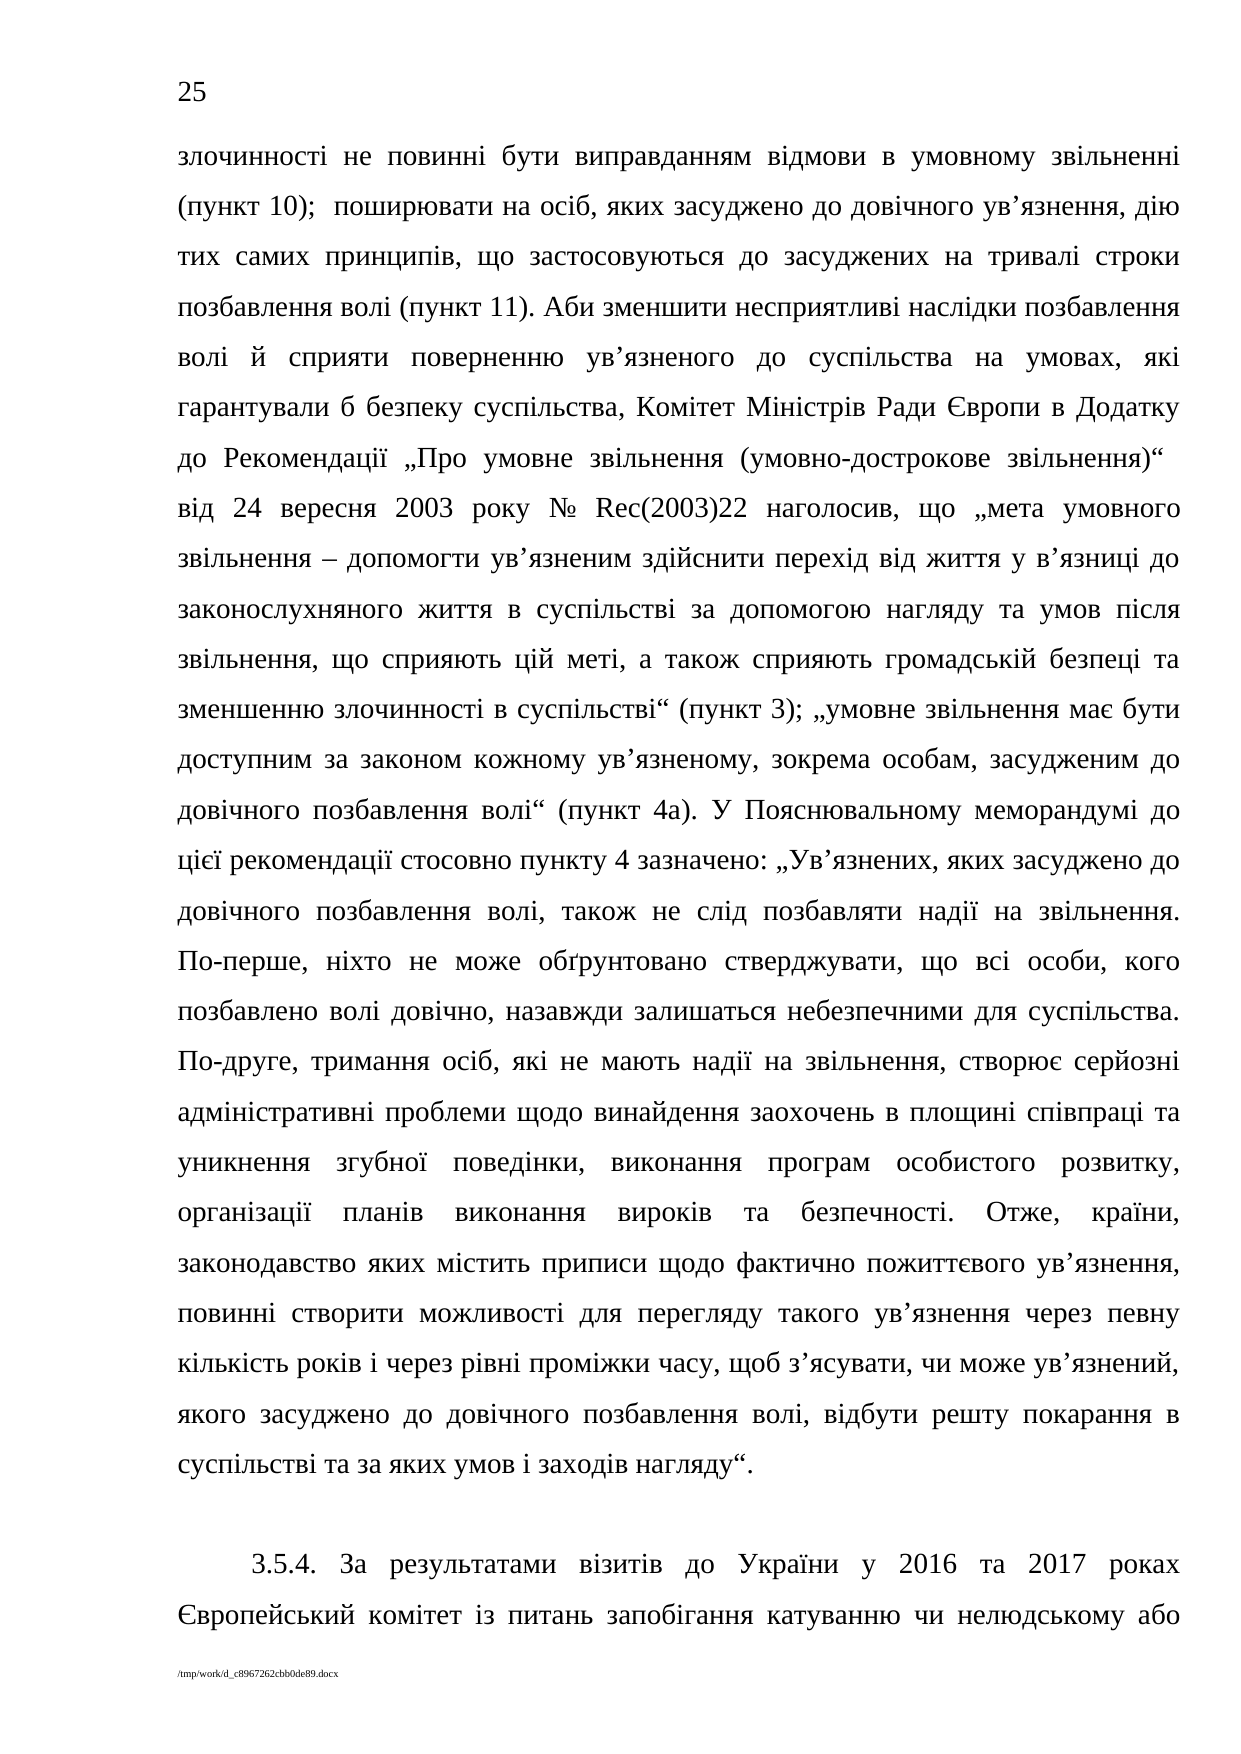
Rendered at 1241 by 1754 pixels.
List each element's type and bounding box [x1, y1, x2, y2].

text [177, 138, 1181, 1479]
text [177, 1547, 1181, 1597]
